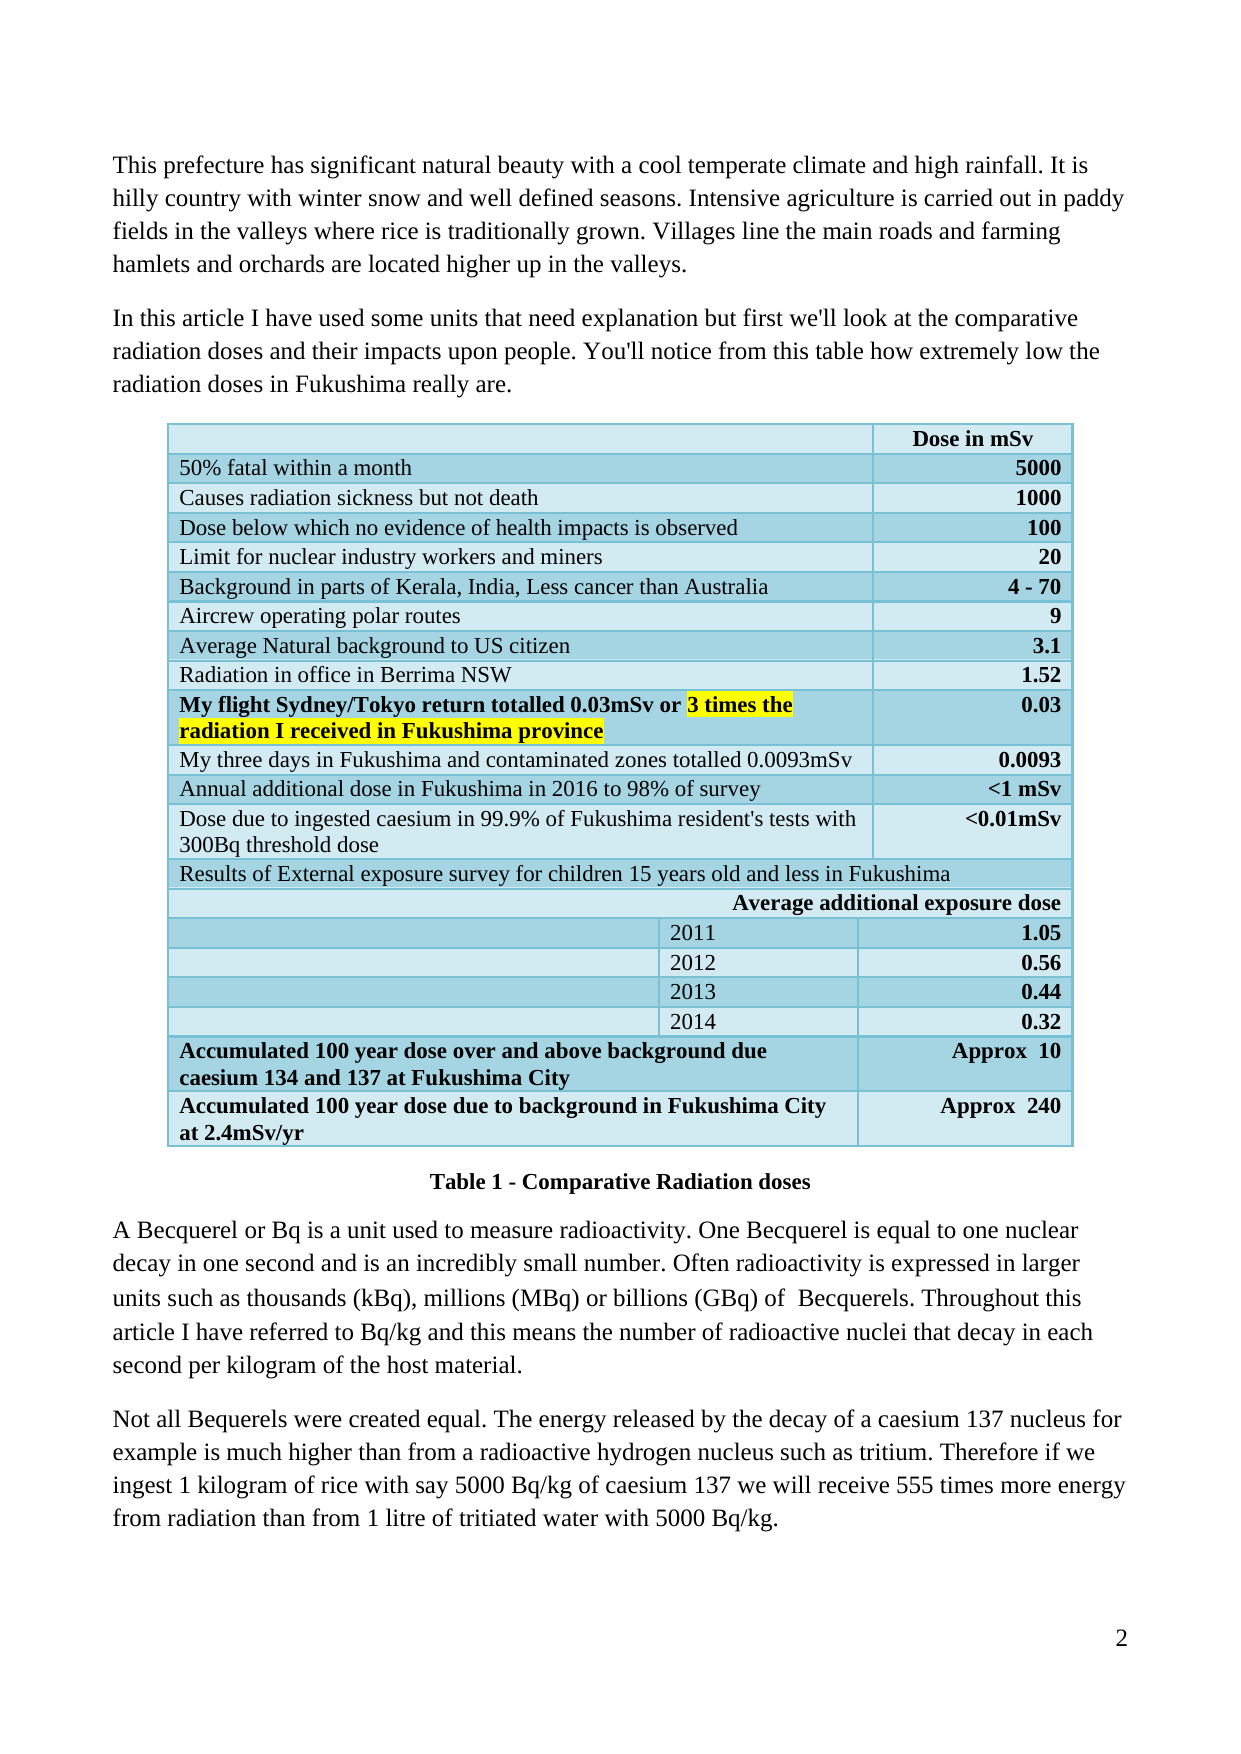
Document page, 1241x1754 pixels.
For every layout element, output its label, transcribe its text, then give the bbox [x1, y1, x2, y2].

table_cell 0.0093 [874, 746, 1071, 773]
table_cell My flight Sydney/Tokyo return totalled 0.03mSv or 3 times the radiation I received in Fukushima province [169, 691, 872, 744]
table_cell 2014 [660, 1008, 857, 1035]
table_cell 100 [874, 514, 1071, 541]
table_cell [169, 978, 658, 1006]
table_cell 2012 [660, 949, 857, 976]
text Not all Bequerels were created equal. The energy released by the decay of a caesium 137 nucleus for example is much higher than from a radioactive hydrogen nucleus such as tritium. Therefore if we ingest 1 kilogram of rice with say 5000 Bq/kg of caesium 137 we will receive 555 times more energy from radiation than from 1 litre of tritiated water with 5000 Bq/kg. [112, 1404, 1128, 1532]
table_cell 0.56 [859, 949, 1071, 976]
table_header [169, 425, 872, 452]
table_cell 0.32 [859, 1008, 1071, 1035]
table_cell 9 [874, 603, 1071, 630]
table_cell [169, 919, 658, 947]
table_cell Approx 10 [859, 1038, 1071, 1090]
table_cell Causes radiation sickness but not death [169, 484, 872, 512]
text This prefecture has significant natural beauty with a cool temperate climate and high rainfall. It is hilly country with winter snow and well defined seasons. Intensive agriculture is carried out in paddy fields in the valleys where rice is traditionally grown. Villages line the main roads and farming hamlets and orchards are located higher up in the valleys. [112, 150, 1128, 278]
table_cell Limit for nuclear industry workers and miners [169, 543, 872, 571]
table_cell 1.05 [859, 919, 1071, 947]
table_cell 2011 [660, 919, 857, 947]
table_cell 5000 [874, 455, 1071, 482]
table_cell 50% fatal within a month [169, 455, 872, 482]
table_cell 0.03 [874, 691, 1071, 744]
table_cell Accumulated 100 year dose due to background in Fukushima City at 2.4mSv/yr [169, 1092, 857, 1145]
table_cell Radiation in office in Berrima NSW [169, 662, 872, 689]
table_cell 0.44 [859, 978, 1071, 1006]
text In this article I have used some units that need explanation but first we'll look at the comparative radiation doses and their impacts upon people. You'll notice from this table how extremely low the radiation doses in Fukushima really are. [112, 303, 1128, 398]
table_cell 20 [874, 543, 1071, 571]
table_cell <1 mSv [874, 776, 1071, 803]
table_cell Results of External exposure survey for children 15 years old and less in Fukushima [169, 860, 1071, 887]
table_cell Approx 240 [859, 1092, 1071, 1145]
table_cell [169, 1008, 658, 1035]
table_cell 1000 [874, 484, 1071, 512]
table_cell 4 - 70 [874, 573, 1071, 600]
table_cell [169, 949, 658, 976]
table_cell Aircrew operating polar routes [169, 603, 872, 630]
table_cell 3.1 [874, 632, 1071, 659]
table_cell Dose due to ingested caesium in 99.9% of Fukushima resident's tests with 300Bq threshold dose [169, 805, 872, 858]
table_cell Average Natural background to US citizen [169, 632, 872, 659]
table_cell Average additional exposure dose [169, 890, 1071, 917]
table_cell Dose below which no evidence of health impacts is observed [169, 514, 872, 541]
table_cell Accumulated 100 year dose over and above background due caesium 134 and 137 at Fukushima City [169, 1038, 857, 1090]
text A Becquerel or Bq is a unit used to measure radioactivity. One Becquerel is equal to one nuclear decay in one second and is an incredibly small number. Often radioactivity is expressed in larger units such as thousands (kBq), millions (MBq) or billions (GBq) of Becquerels. Throughout this article I have referred to Bq/kg and this means the number of radioactive nuclei that decay in each second per kilogram of the host material. [112, 1215, 1128, 1379]
table_cell 2013 [660, 978, 857, 1006]
table_cell My three days in Fukushima and contaminated zones totalled 0.0093mSv [169, 746, 872, 773]
table_cell 1.52 [874, 662, 1071, 689]
table_cell <0.01mSv [874, 805, 1071, 858]
table_cell Annual additional dose in Fukushima in 2016 to 98% of survey [169, 776, 872, 803]
table_header Dose in mSv [874, 425, 1071, 452]
table_cell Background in parts of Kerala, India, Less cancer than Australia [169, 573, 872, 600]
